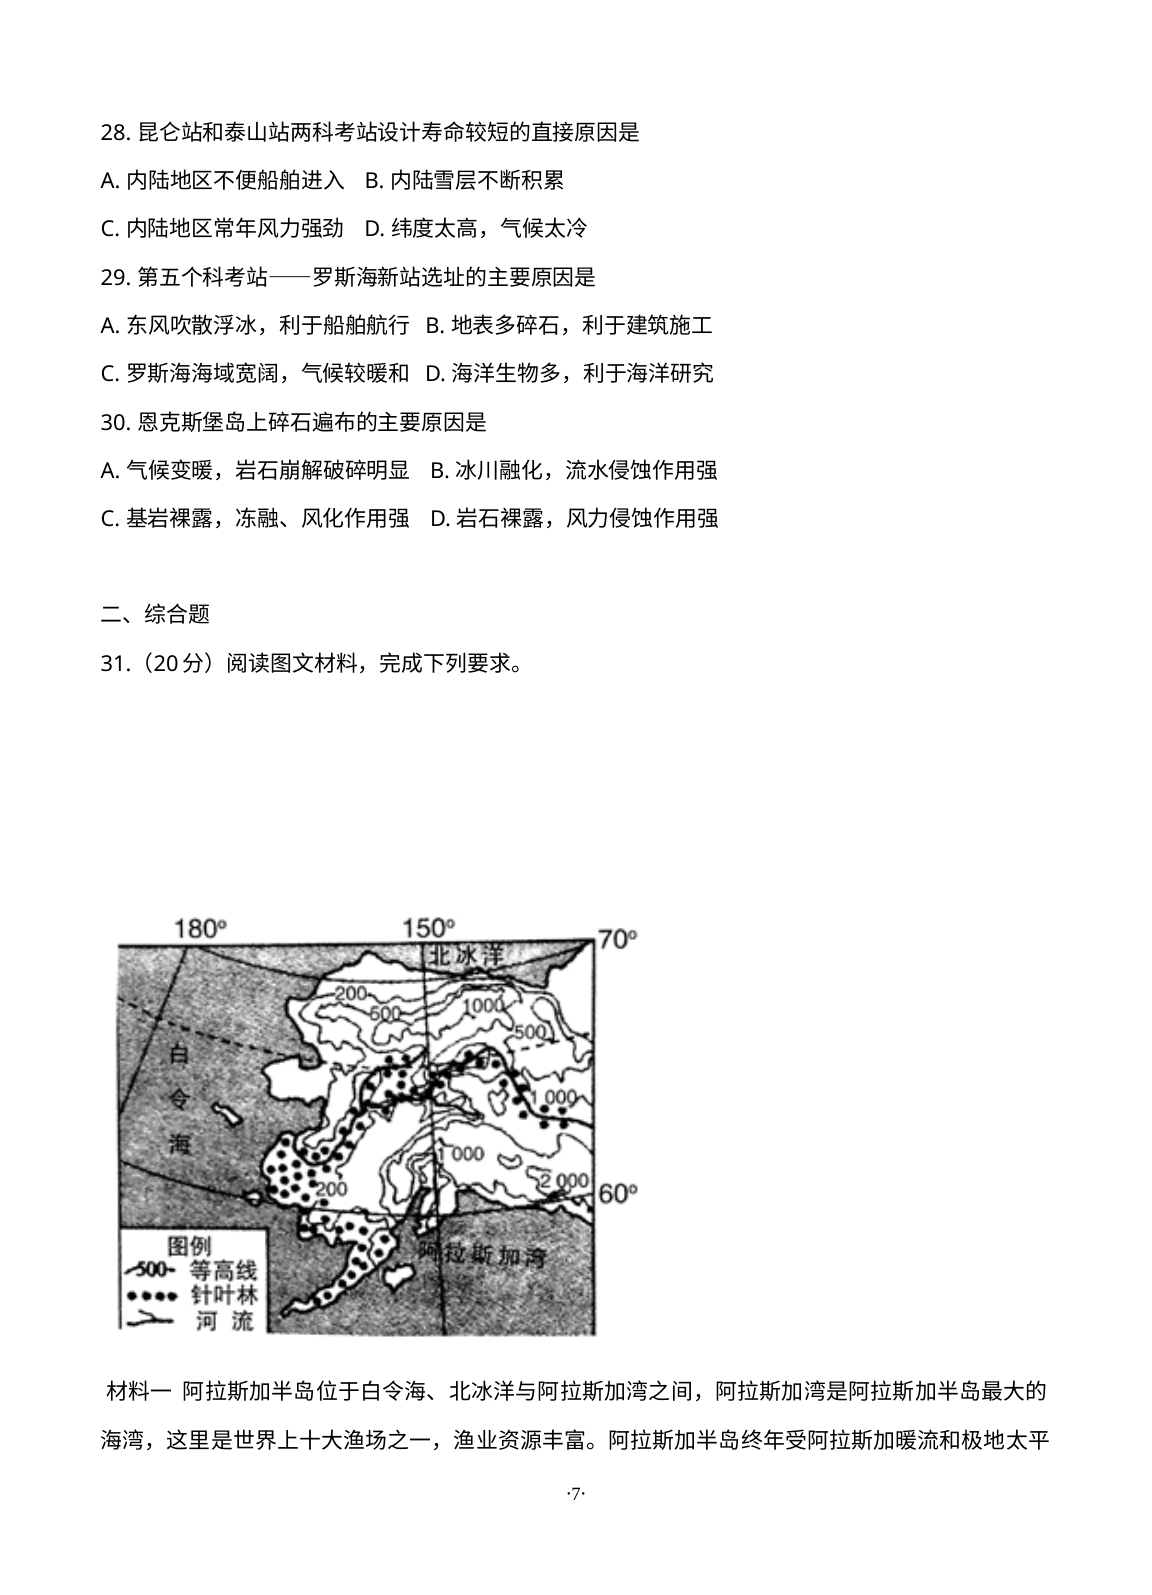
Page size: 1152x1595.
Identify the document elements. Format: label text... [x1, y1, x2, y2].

text C. 内陆地区常年风力强劲 D. 纬度太高，气候太冷 [100, 211, 1051, 244]
text A. 东风吹散浮冰，利于船舶航行 B. 地表多碎石，利于建筑施工 [100, 308, 1051, 340]
text A. 气候变暖，岩石崩解破碎明显 B. 冰川融化，流水侵蚀作用强 [100, 453, 1051, 485]
picture [100, 905, 669, 1346]
text 二、综合题 [100, 597, 1051, 629]
text A. 内陆地区不便船舶进入 B. 内陆雪层不断积累 [100, 163, 1051, 195]
text 29. 第五个科考站——罗斯海新站选址的主要原因是 [100, 259, 1051, 292]
text C. 基岩裸露，冻融、风化作用强 D. 岩石裸露，风力侵蚀作用强 [100, 501, 1051, 534]
text C. 罗斯海海域宽阔，气候较暖和 D. 海洋生物多，利于海洋研究 [100, 356, 1051, 389]
text 30. 恩克斯堡岛上碎石遍布的主要原因是 [100, 404, 1051, 437]
text 28. 昆仑站和泰山站两科考站设计寿命较短的直接原因是 [100, 114, 1051, 147]
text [100, 1373, 1051, 1455]
